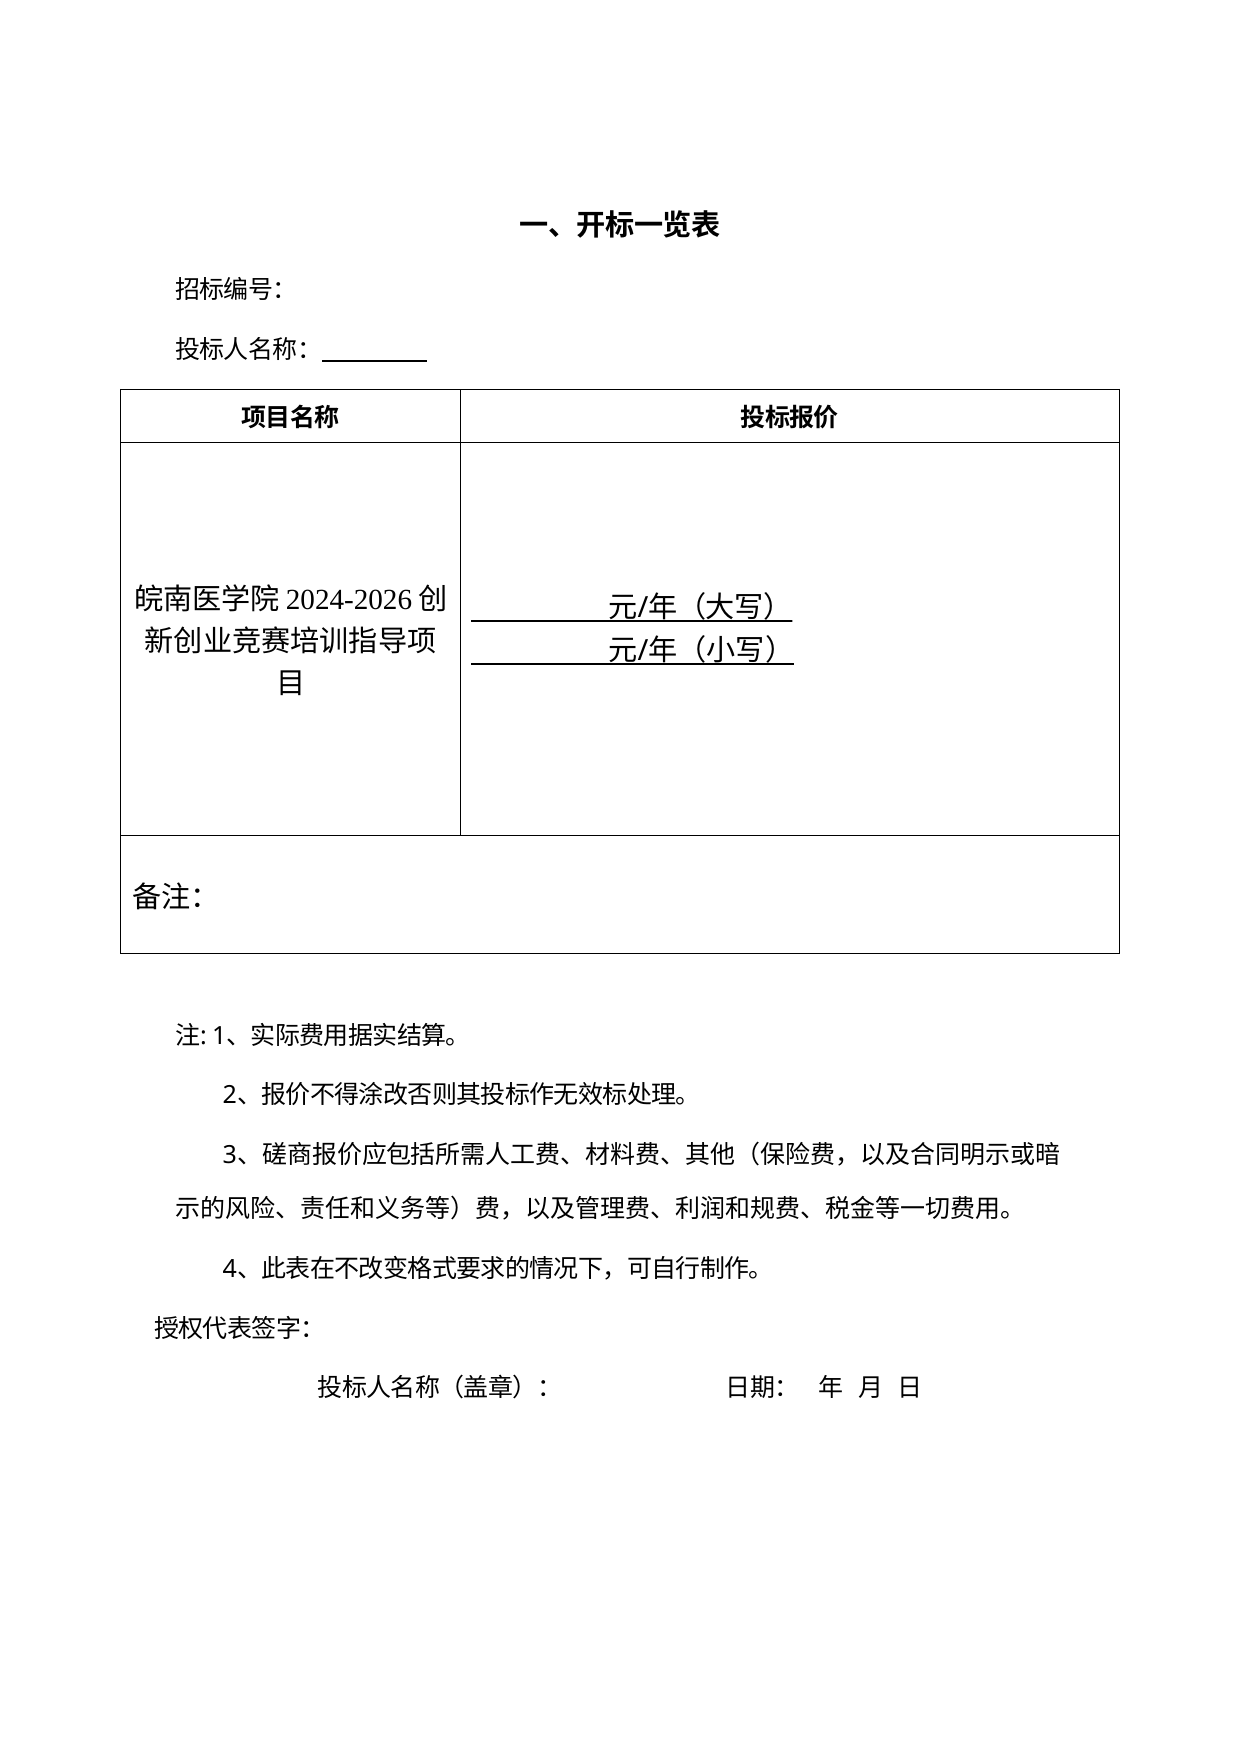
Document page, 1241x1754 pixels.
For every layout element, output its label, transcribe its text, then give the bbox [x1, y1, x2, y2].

table_header 投标报价 [461, 390, 1119, 442]
table_cell 元/年（大写） 元/年（小写） [461, 443, 1119, 835]
text 招标编号： [175, 270, 1065, 306]
text 授权代表签字： [154, 1308, 1179, 1344]
text 2、报价不得涂改否则其投标作无效标处理。 [175, 1075, 1065, 1111]
text 一、开标一览表 [175, 201, 1065, 243]
table_cell 皖南医学院2024-2026创新创业竞赛培训指导项目 [121, 443, 460, 835]
text 注: 1、实际费用据实结算。 [175, 1015, 1065, 1052]
table_cell 备注： [121, 836, 1119, 953]
text 投标人名称： [175, 329, 1065, 366]
text 投标人名称（盖章）： 日期： 年 月 日 [175, 1368, 1065, 1404]
text 4、此表在不改变格式要求的情况下，可自行制作。 [175, 1248, 1065, 1285]
table_header 项目名称 [121, 390, 460, 442]
text 3、磋商报价应包括所需人工费、材料费、其他（保险费，以及合同明示或暗示的风险、责任和义务等）费，以及管理费、利润和规费、税金等一切费用。 [175, 1134, 1065, 1225]
